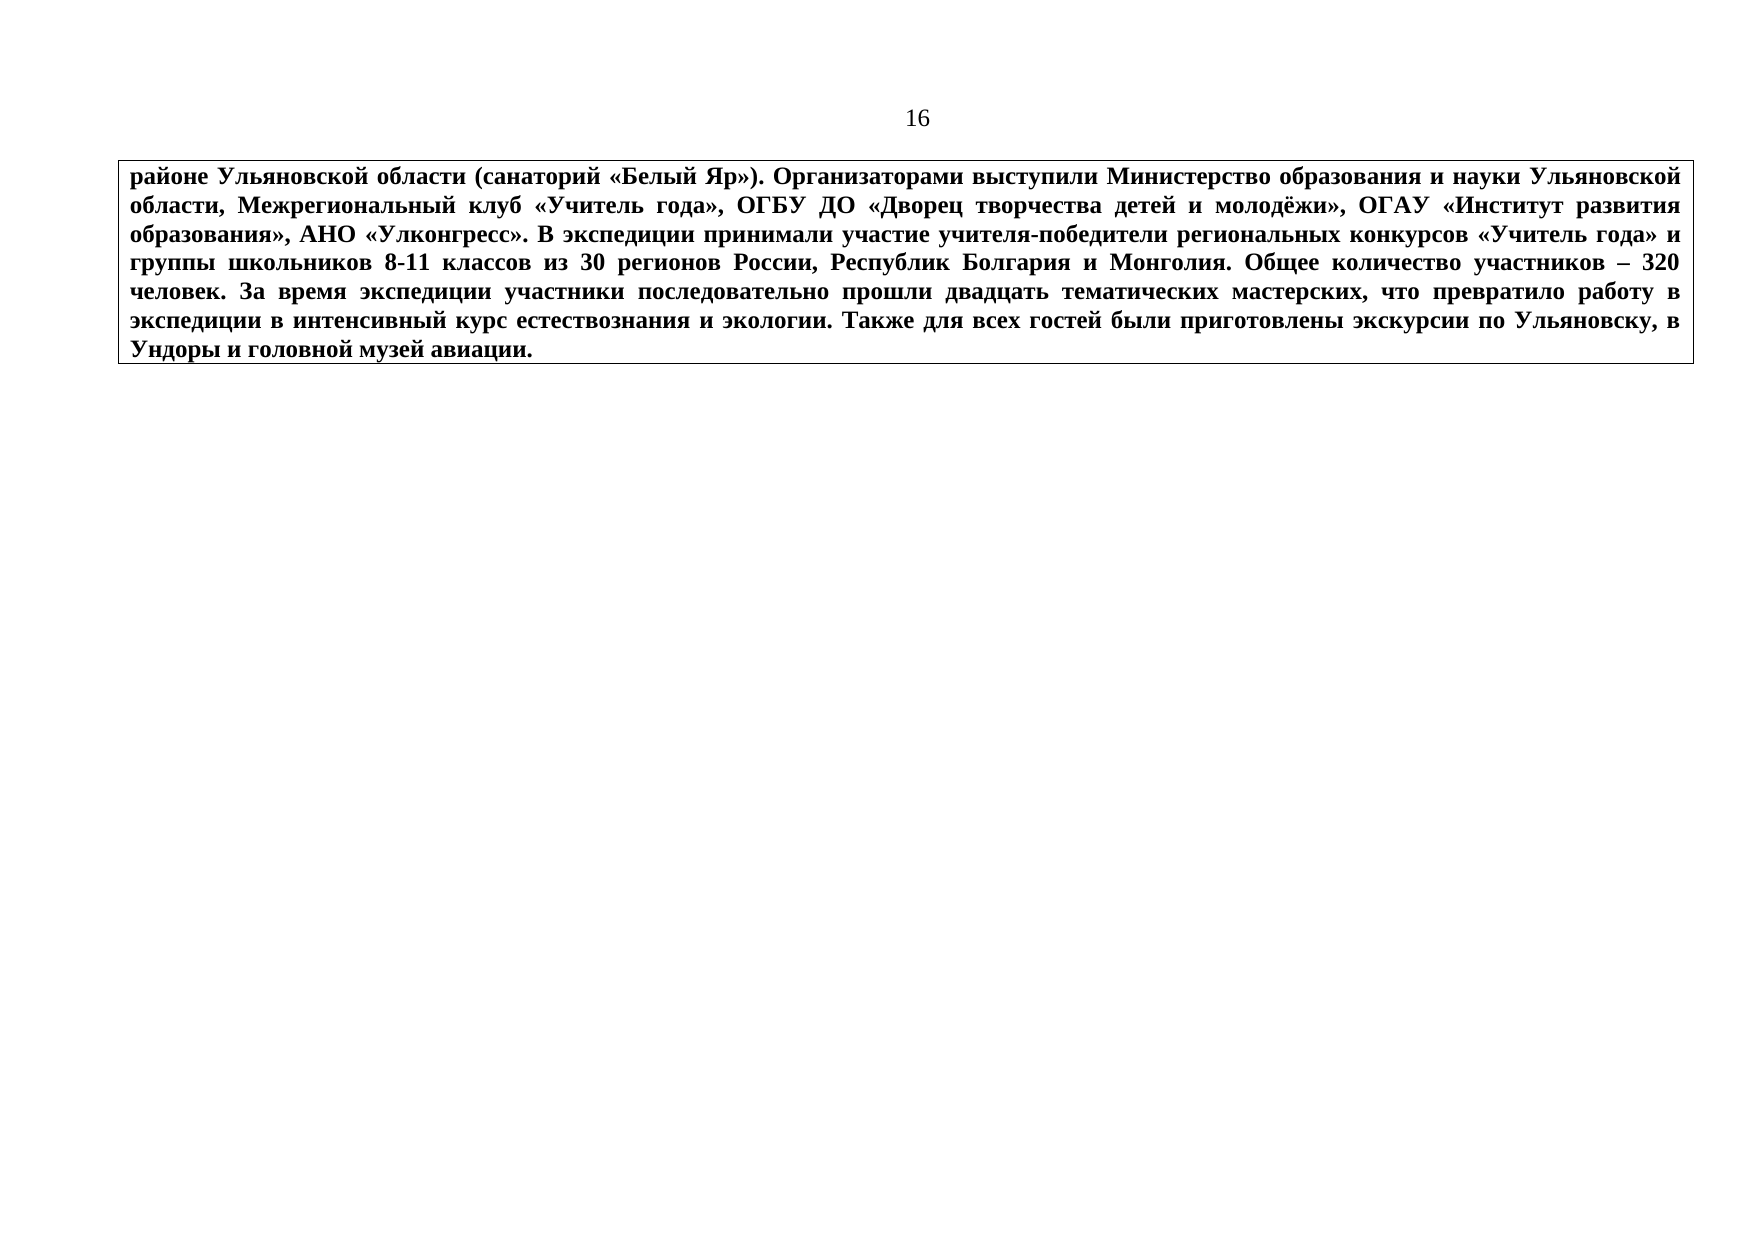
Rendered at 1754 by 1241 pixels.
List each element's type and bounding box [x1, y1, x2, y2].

table_cell [119, 161, 1693, 362]
